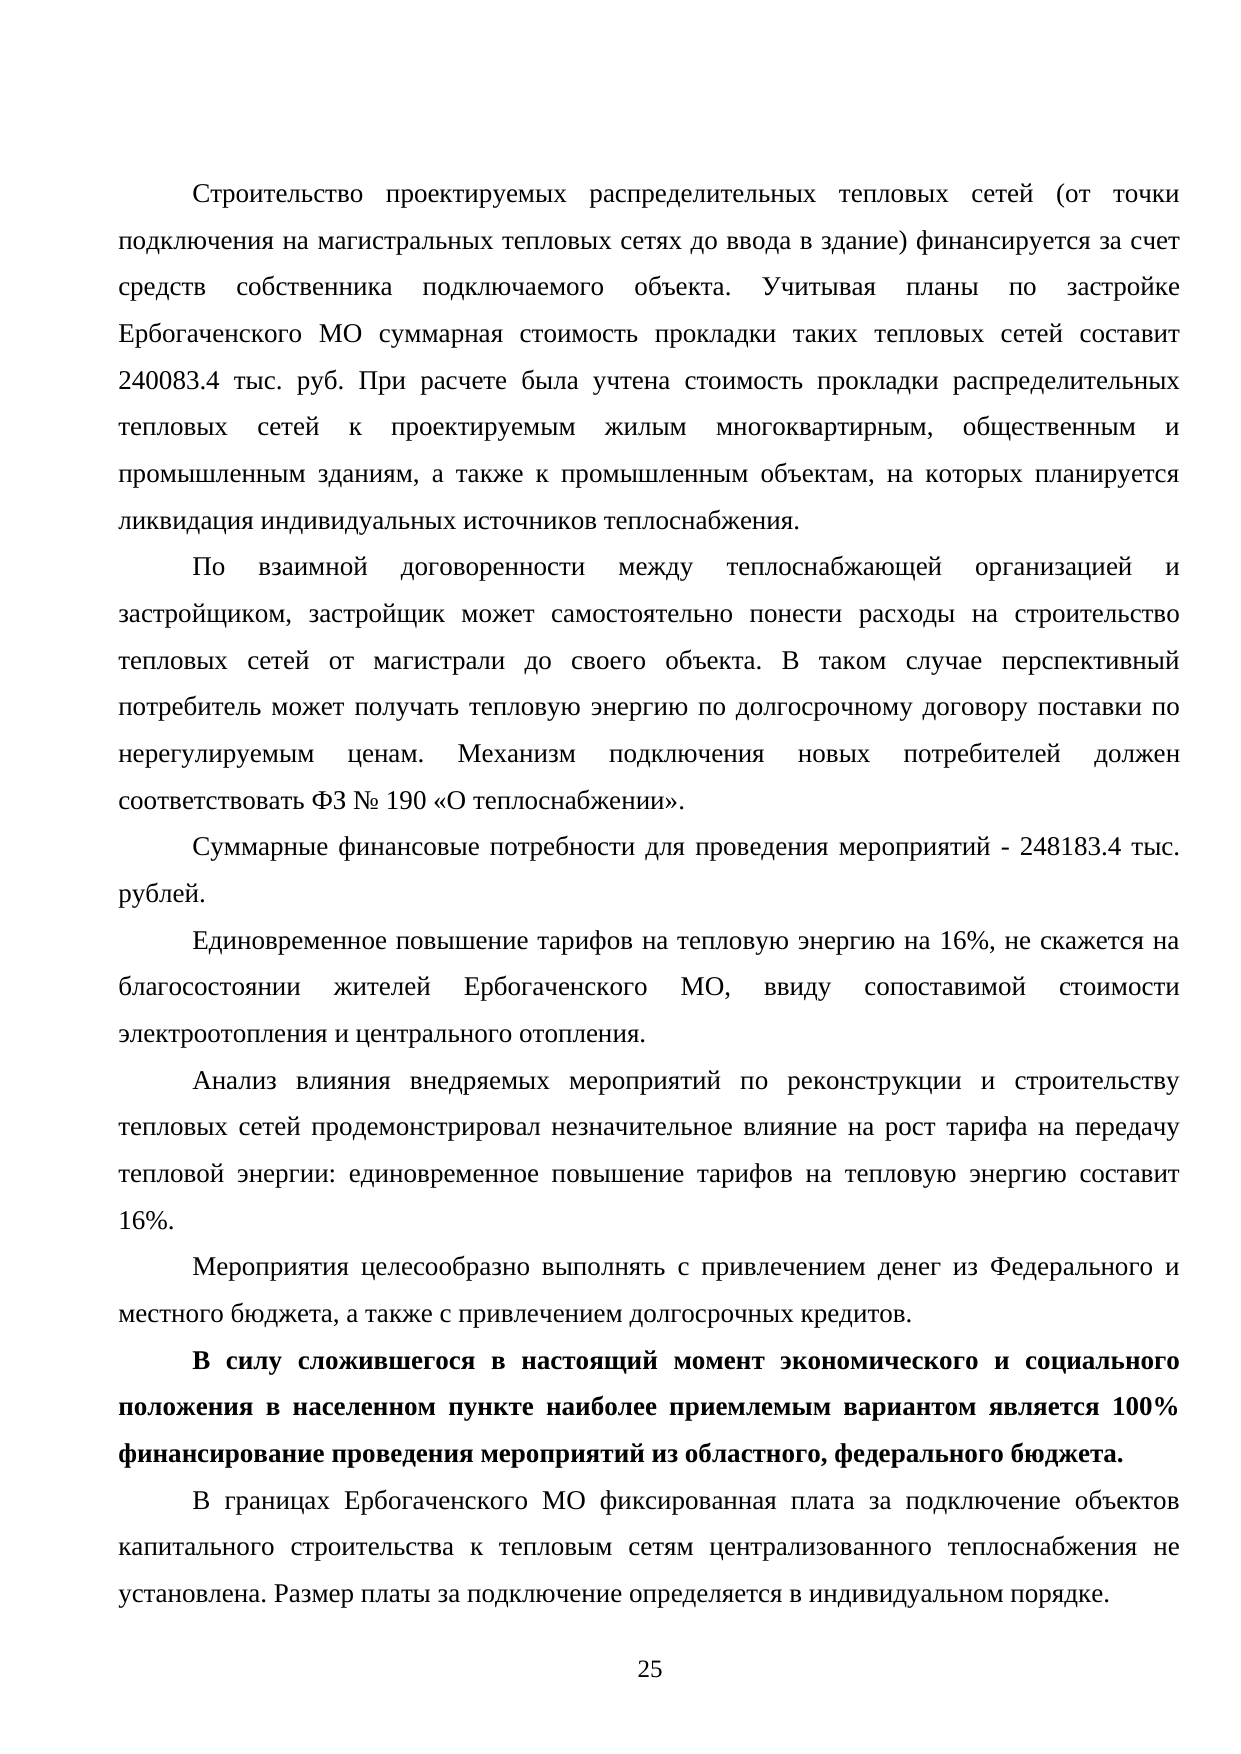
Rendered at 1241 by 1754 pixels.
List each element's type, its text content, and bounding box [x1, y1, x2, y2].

text По взаимной договоренности между теплоснабжающей организацией и застройщиком, застройщик может самостоятельно понести расходы на строительство тепловых сетей от магистрали до своего объекта. В таком случае перспективный потребитель может получать тепловую энергию по долгосрочному договору поставки по нерегулируемым ценам. Механизм подключения новых потребителей должен соответствовать ФЗ № 190 «О теплоснабжении». [118, 551, 1181, 815]
text В границах Ербогаченского МО фиксированная плата за подключение объектов капитального строительства к тепловым сетям централизованного теплоснабжения не установлена. Размер платы за подключение определяется в индивидуальном порядке. [118, 1484, 1181, 1608]
text Анализ влияния внедряемых мероприятий по реконструкции и строительству тепловых сетей продемонстрировал незначительное влияние на рост тарифа на передачу тепловой энергии: единовременное повышение тарифов на тепловую энергию составит 16%. [118, 1064, 1181, 1235]
text В силу сложившегося в настоящий момент экономического и социального положения в населенном пункте наиболее приемлемым вариантом является 100% финансирование проведения мероприятий из областного, федерального бюджета. [118, 1344, 1181, 1468]
text Мероприятия целесообразно выполнять с привлечением денег из Федерального и местного бюджета, а также с привлечением долгосрочных кредитов. [118, 1251, 1181, 1328]
text Единовременное повышение тарифов на тепловую энергию на 16%, не скажется на благосостоянии жителей Ербогаченского МО, ввиду сопоставимой стоимости электроотопления и центрального отопления. [118, 924, 1181, 1048]
text Строительство проектируемых распределительных тепловых сетей (от точки подключения на магистральных тепловых сетях до ввода в здание) финансируется за счет средств собственника подключаемого объекта. Учитывая планы по застройке Ербогаченского МО суммарная стоимость прокладки таких тепловых сетей составит 240083.4 тыс. руб. При расчете была учтена стоимость прокладки распределительных тепловых сетей к проектируемым жилым многоквартирным, общественным и промышленным зданиям, а также к промышленным объектам, на которых планируется ликвидация индивидуальных источников теплоснабжения. [118, 177, 1181, 535]
text Суммарные финансовые потребности для проведения мероприятий - 248183.4 тыс. рублей. [118, 831, 1181, 908]
